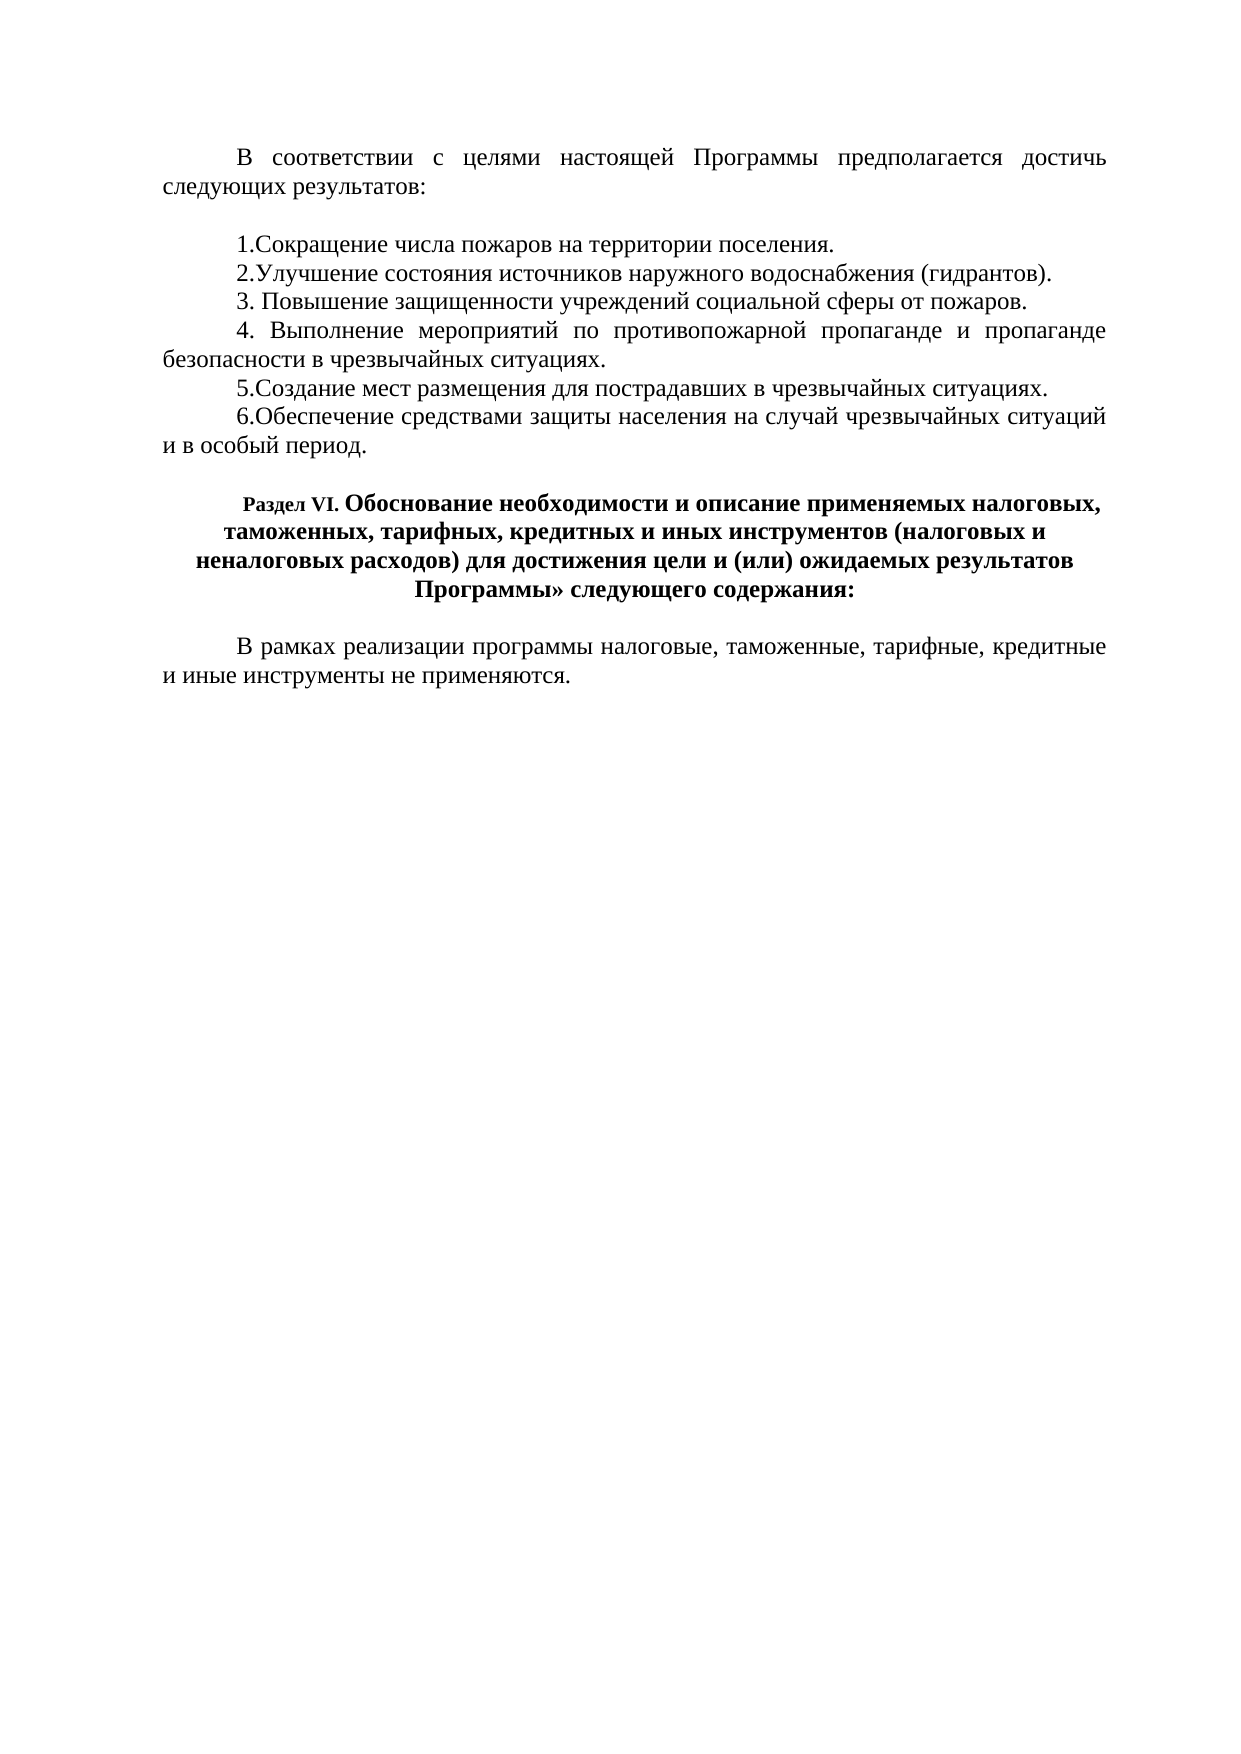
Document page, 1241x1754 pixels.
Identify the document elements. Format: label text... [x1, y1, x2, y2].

text 6.Обеспечение средствами защиты населения на случай чрезвычайных ситуаций и в особый период. [162, 401, 1107, 459]
text 4. Выполнение мероприятий по противопожарной пропаганде и пропаганде безопасности в чрезвычайных ситуациях. [162, 315, 1107, 373]
text 3. Повышение защищенности учреждений социальной сферы от пожаров. [162, 286, 1107, 315]
text Раздел VI. Обоснование необходимости и описание применяемых налоговых, таможенных, тарифных, кредитных и иных инструментов (налоговых и неналоговых расходов) для достижения цели и (или) ожидаемых результатов Программы» следующего содержания: [162, 488, 1107, 603]
text В соответствии с целями настоящей Программы предполагается достичь следующих результатов: [162, 142, 1107, 200]
text 2.Улучшение состояния источников наружного водоснабжения (гидрантов). [162, 258, 1107, 286]
text 1.Сокращение числа пожаров на территории поселения. [162, 229, 1107, 258]
text В рамках реализации программы налоговые, таможенные, тарифные, кредитные и иные инструменты не применяются. [162, 631, 1107, 689]
text 5.Создание мест размещения для пострадавших в чрезвычайных ситуациях. [162, 373, 1107, 401]
